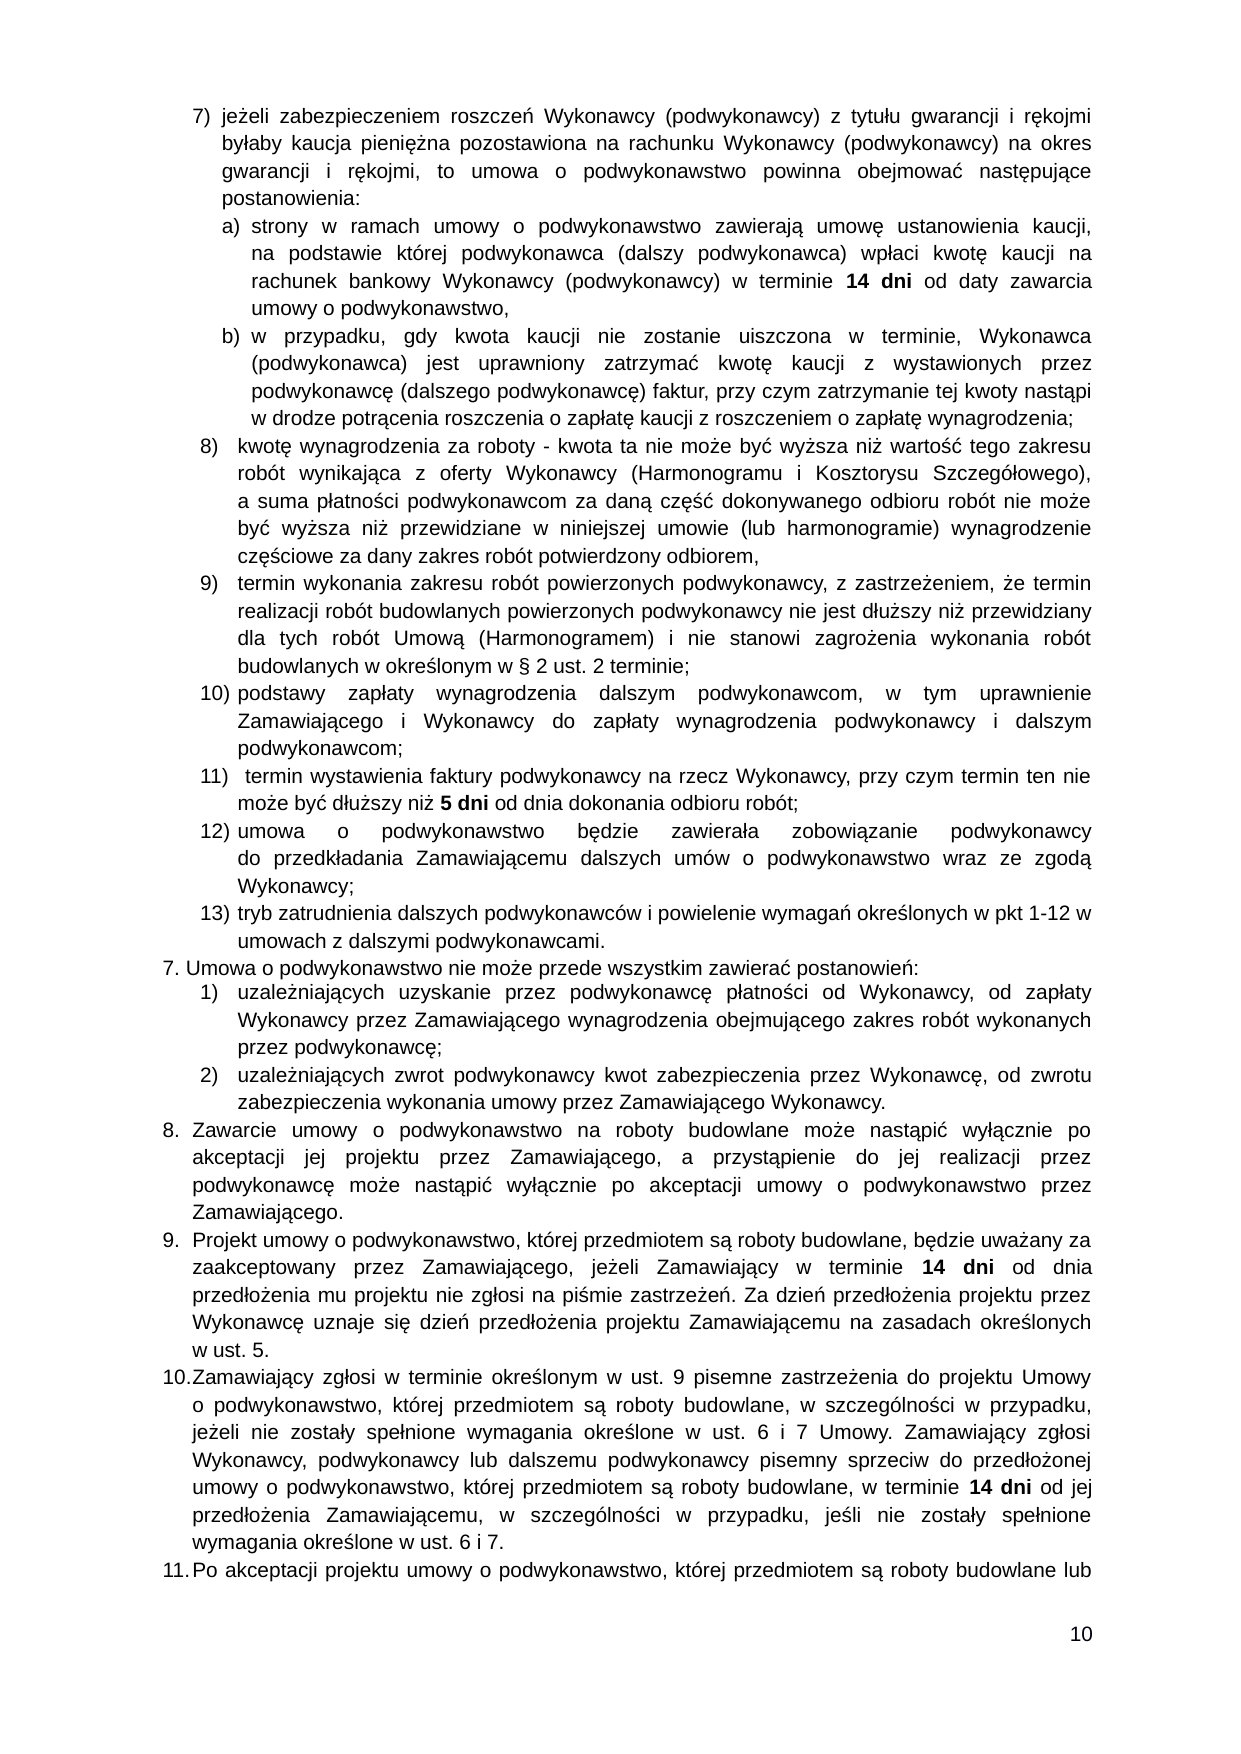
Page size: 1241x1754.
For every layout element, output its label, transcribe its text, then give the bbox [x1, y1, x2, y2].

list termin wykonania zakresu robót powierzonych podwykonawcy, z zastrzeżeniem, że termin realizacji robót budowlanych powierzonych podwykonawcy nie jest dłuższy niż przewidziany dla tych robót Umową (Harmonogramem) i nie stanowi zagrożenia wykonania robót budowlanych w określonym w § 2 ust. 2 terminie; [200, 571, 1092, 677]
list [162, 1557, 1092, 1581]
list uzależniających zwrot podwykonawcy kwot zabezpieczenia przez Wykonawcę, od zwrotu zabezpieczenia wykonania umowy przez Zamawiającego Wykonawcy. [200, 1062, 1092, 1114]
list termin wystawienia faktury podwykonawcy na rzecz Wykonawcy, przy czym termin ten nie może być dłuższy niż 5 dni od dnia dokonania odbioru robót; [200, 763, 1092, 815]
list strony w ramach umowy o podwykonawstwo zawierają umowę ustanowienia kaucji, na podstawie której podwykonawca (dalszy podwykonawca) wpłaci kwotę kaucji na rachunek bankowy Wykonawcy (podwykonawcy) w terminie 14 dni od daty zawarcia umowy o podwykonawstwo, [222, 213, 1092, 320]
list Zawarcie umowy o podwykonawstwo na roboty budowlane może nastąpić wyłącznie po akceptacji jej projektu przez Zamawiającego, a przystąpienie do jej realizacji przez podwykonawcę może nastąpić wyłącznie po akceptacji umowy o podwykonawstwo przez Zamawiającego. [162, 1117, 1092, 1224]
list umowa o podwykonawstwo będzie zawierała zobowiązanie podwykonawcy do przedkładania Zamawiającemu dalszych umów o podwykonawstwo wraz ze zgodą Wykonawcy; [200, 818, 1092, 897]
list tryb zatrudnienia dalszych podwykonawców i powielenie wymagań określonych w pkt 1-12 w umowach z dalszymi podwykonawcami. [200, 901, 1092, 952]
list Zamawiający zgłosi w terminie określonym w ust. 9 pisemne zastrzeżenia do projektu Umowy o podwykonawstwo, której przedmiotem są roboty budowlane, w szczególności w przypadku, jeżeli nie zostały spełnione wymagania określone w ust. 6 i 7 Umowy. Zamawiający zgłosi Wykonawcy, podwykonawcy lub dalszemu podwykonawcy pisemny sprzeciw do przedłożonej umowy o podwykonawstwo, której przedmiotem są roboty budowlane, w terminie 14 dni od jej przedłożenia Zamawiającemu, w szczególności w przypadku, jeśli nie zostały spełnione wymagania określone w ust. 6 i 7. [162, 1365, 1092, 1554]
text 7. Umowa o podwykonawstwo nie może przede wszystkim zawierać postanowień: [162, 956, 1092, 980]
list Projekt umowy o podwykonawstwo, której przedmiotem są roboty budowlane, będzie uważany za zaakceptowany przez Zamawiającego, jeżeli Zamawiający w terminie 14 dni od dnia przedłożenia mu projektu nie zgłosi na piśmie zastrzeżeń. Za dzień przedłożenia projektu przez Wykonawcę uznaje się dzień przedłożenia projektu Zamawiającemu na zasadach określonych w ust. 5. [162, 1227, 1092, 1361]
list kwotę wynagrodzenia za roboty - kwota ta nie może być wyższa niż wartość tego zakresu robót wynikająca z oferty Wykonawcy (Harmonogramu i Kosztorysu Szczegółowego), a suma płatności podwykonawcom za daną część dokonywanego odbioru robót nie może być wyższa niż przewidziane w niniejszej umowie (lub harmonogramie) wynagrodzenie częściowe za dany zakres robót potwierdzony odbiorem, [200, 433, 1092, 567]
list podstawy zapłaty wynagrodzenia dalszym podwykonawcom, w tym uprawnienie Zamawiającego i Wykonawcy do zapłaty wynagrodzenia podwykonawcy i dalszym podwykonawcom; [200, 681, 1092, 760]
list uzależniających uzyskanie przez podwykonawcę płatności od Wykonawcy, od zapłaty Wykonawcy przez Zamawiającego wynagrodzenia obejmującego zakres robót wykonanych przez podwykonawcę; [200, 980, 1092, 1059]
list jeżeli zabezpieczeniem roszczeń Wykonawcy (podwykonawcy) z tytułu gwarancji i rękojmi byłaby kaucja pieniężna pozostawiona na rachunku Wykonawcy (podwykonawcy) na okres gwarancji i rękojmi, to umowa o podwykonawstwo powinna obejmować następujące postanowienia: [192, 103, 1092, 210]
list w przypadku, gdy kwota kaucji nie zostanie uiszczona w terminie, Wykonawca (podwykonawca) jest uprawniony zatrzymać kwotę kaucji z wystawionych przez podwykonawcę (dalszego podwykonawcę) faktur, przy czym zatrzymanie tej kwoty nastąpi w drodze potrącenia roszczenia o zapłatę kaucji z roszczeniem o zapłatę wynagrodzenia; [222, 323, 1092, 430]
